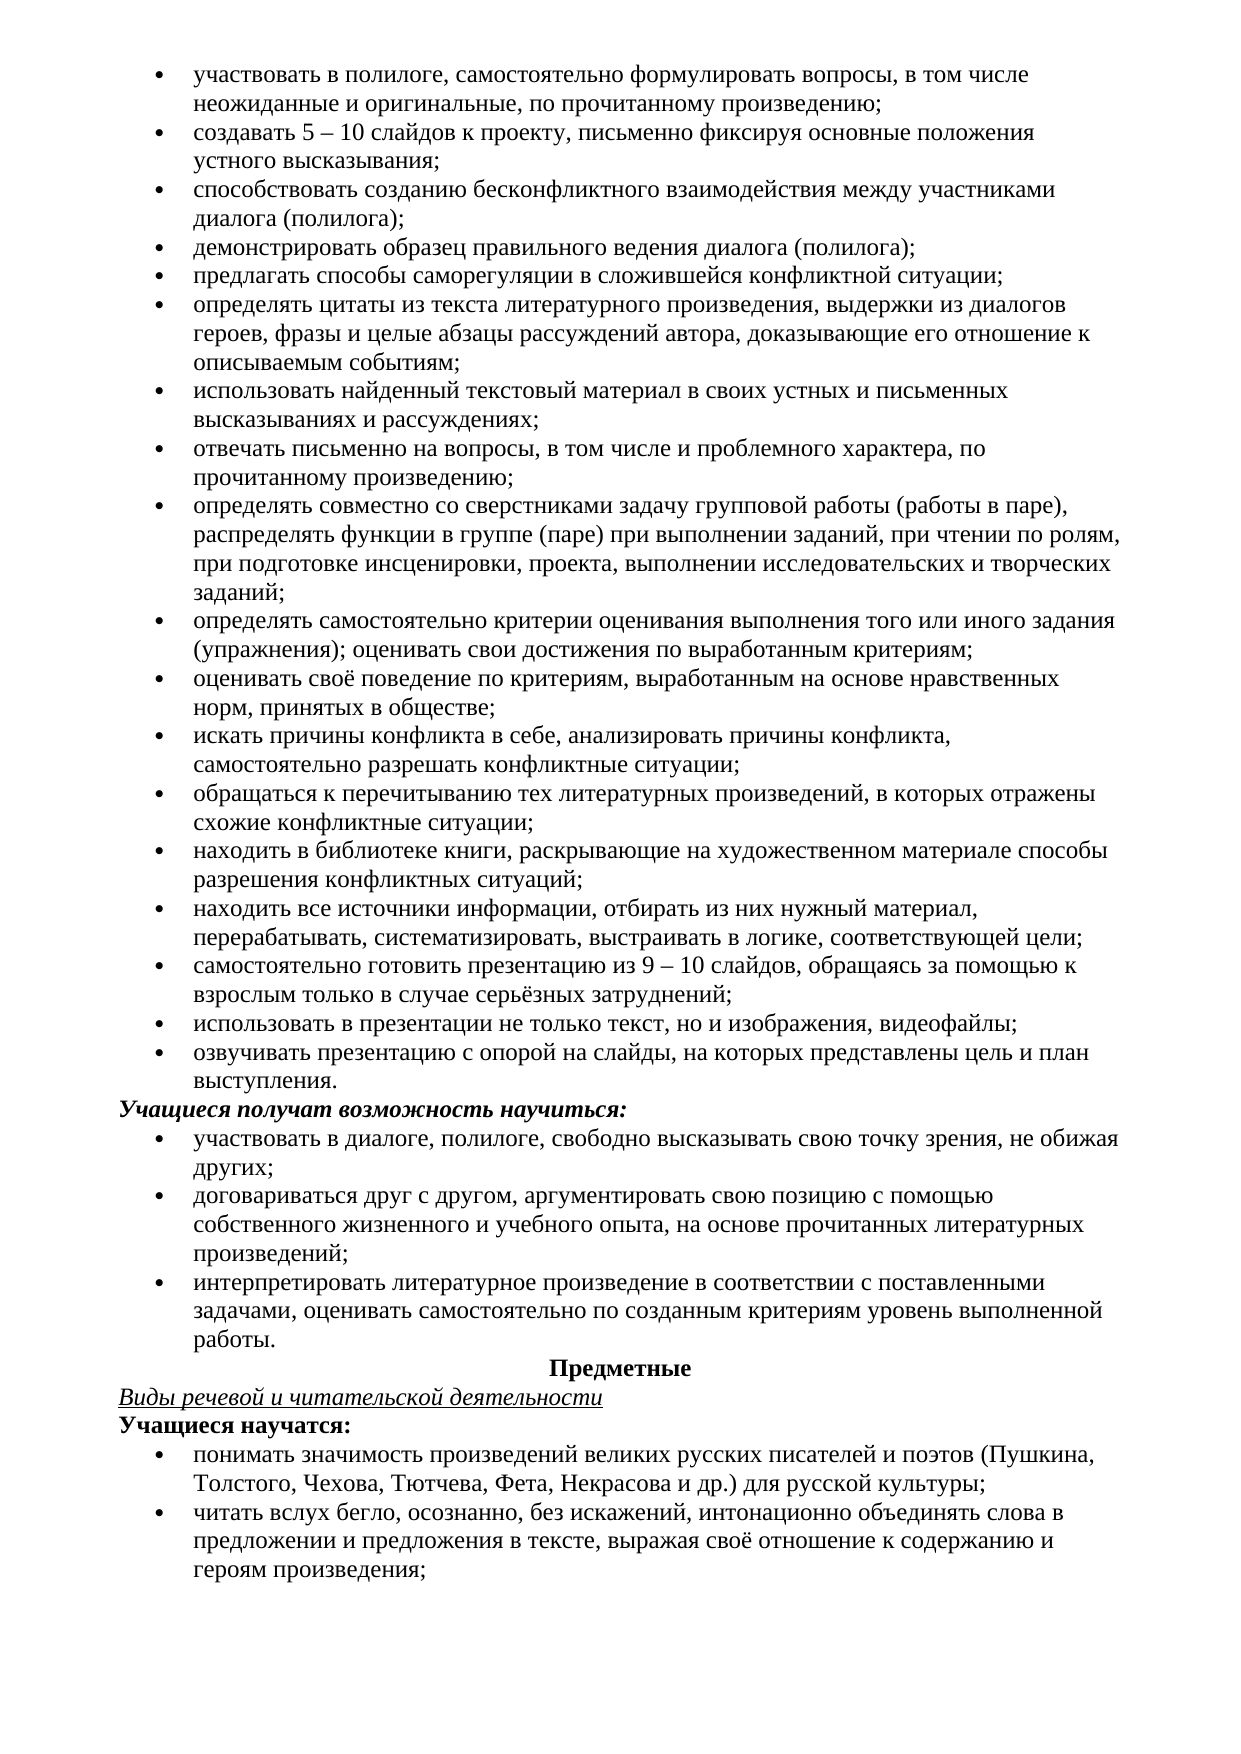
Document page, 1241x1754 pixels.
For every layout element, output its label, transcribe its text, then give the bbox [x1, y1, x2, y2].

list обращаться к перечитыванию тех литературных произведений, в которых отражены схожие конфликтные ситуации; [156, 778, 1122, 835]
list демонстрировать образец правильного ведения диалога (полилога); [156, 232, 1122, 260]
list интерпретировать литературное произведение в соответствии с поставленными задачами, оценивать самостоятельно по созданным критериям уровень выполненной работы. [156, 1267, 1122, 1353]
list отвечать письменно на вопросы, в том числе и проблемного характера, по прочитанному произведению; [156, 433, 1122, 490]
list читать вслух бегло, осознанно, без искажений, интонационно объединять слова в предложении и предложения в тексте, выражая своё отношение к содержанию и героям произведения; [156, 1497, 1122, 1583]
list понимать значимость произведений великих русских писателей и поэтов (Пушкина, Толстого, Чехова, Тютчева, Фета, Некрасова и др.) для русской культуры; [156, 1439, 1122, 1497]
list определять цитаты из текста литературного произведения, выдержки из диалогов героев, фразы и целые абзацы рассуждений автора, доказывающие его отношение к описываемым событиям; [156, 289, 1122, 375]
list определять самостоятельно критерии оценивания выполнения того или иного задания (упражнения); оценивать свои достижения по выработанным критериям; [156, 605, 1122, 663]
list участвовать в диалоге, полилоге, свободно высказывать свою точку зрения, не обижая других; [156, 1123, 1122, 1180]
list озвучивать презентацию с опорой на слайды, на которых представлены цель и план выступления. [156, 1037, 1122, 1094]
list самостоятельно готовить презентацию из 9 – 10 слайдов, обращаясь за помощью к взрослым только в случае серьёзных затруднений; [156, 950, 1122, 1008]
list находить все источники информации, отбирать из них нужный материал, перерабатывать, систематизировать, выстраивать в логике, соответствующей цели; [156, 893, 1122, 950]
list искать причины конфликта в себе, анализировать причины конфликта, самостоятельно разрешать конфликтные ситуации; [156, 720, 1122, 778]
list определять совместно со сверстниками задачу групповой работы (работы в паре), распределять функции в группе (паре) при выполнении заданий, при чтении по ролям, при подготовке инсценировки, проекта, выполнении исследовательских и творческих заданий; [156, 490, 1122, 605]
list создавать 5 – 10 слайдов к проекту, письменно фиксируя основные положения устного высказывания; [156, 117, 1122, 174]
list участвовать в полилоге, самостоятельно формулировать вопросы, в том числе неожиданные и оригинальные, по прочитанному произведению; [156, 59, 1122, 117]
list находить в библиотеке книги, раскрывающие на художественном материале способы разрешения конфликтных ситуаций; [156, 835, 1122, 893]
text Учащиеся получат возможность научиться: [118, 1094, 1122, 1123]
list способствовать созданию бесконфликтного взаимодействия между участниками диалога (полилога); [156, 174, 1122, 232]
text Виды речевой и читательской деятельности [118, 1382, 1122, 1410]
text Предметные [118, 1353, 1122, 1382]
list оценивать своё поведение по критериям, выработанным на основе нравственных норм, принятых в обществе; [156, 663, 1122, 720]
list предлагать способы саморегуляции в сложившейся конфликтной ситуации; [156, 260, 1122, 289]
list использовать в презентации не только текст, но и изображения, видеофайлы; [156, 1008, 1122, 1037]
text Учащиеся научатся: [118, 1410, 1122, 1439]
list договариваться друг с другом, аргументировать свою позицию с помощью собственного жизненного и учебного опыта, на основе прочитанных литературных произведений; [156, 1180, 1122, 1267]
list использовать найденный текстовый материал в своих устных и письменных высказываниях и рассуждениях; [156, 375, 1122, 433]
